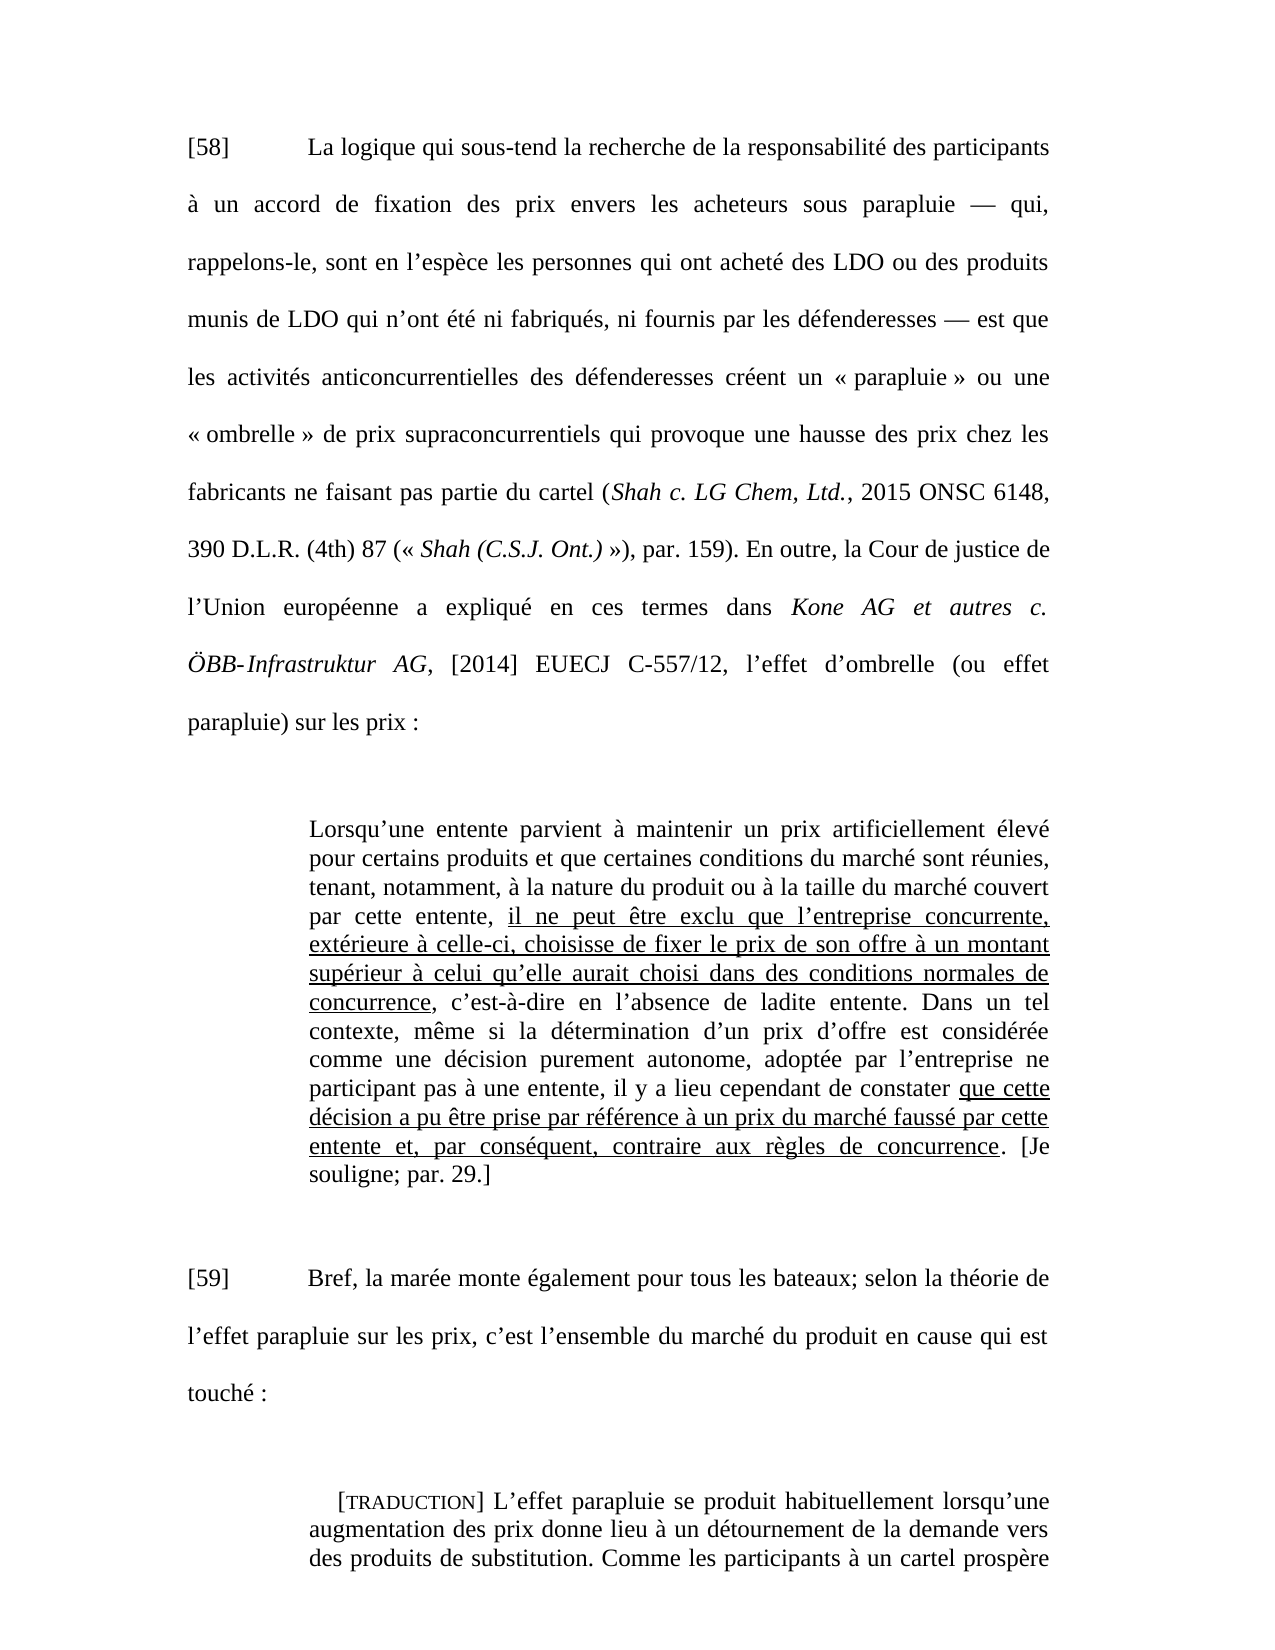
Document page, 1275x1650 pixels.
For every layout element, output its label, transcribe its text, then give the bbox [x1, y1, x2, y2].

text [309, 1486, 1050, 1572]
text Lorsqu’une entente parvient à maintenir un prix artificiellement élevé pour certains produits et que certaines conditions du marché sont réunies, tenant, notamment, à la nature du produit ou à la taille du marché couvert par cette entente, il ne peut être exclu que l’entreprise concurrente, extérieure à celle-ci, choisisse de fixer le prix de son offre à un montant supérieur à celui qu’elle aurait choisi dans des conditions normales de concurrence, c’est-à-dire en l’absence de ladite entente. Dans un tel contexte, même si la détermination d’un prix d’offre est considérée comme une décision purement autonome, adoptée par l’entreprise ne participant pas à une entente, il y a lieu cependant de constater que cette décision a pu être prise par référence à un prix du marché faussé par cette entente et, par conséquent, contraire aux règles de concurrence. [Je souligne; par. 29.] [262, 814, 1050, 1188]
text Bref, la marée monte également pour tous les bateaux; selon la théorie de l’effet parapluie sur les prix, c’est l’ensemble du marché du produit en cause qui est touché : [187, 1263, 1050, 1407]
text La logique qui sous-tend la recherche de la responsabilité des participants à un accord de fixation des prix envers les acheteurs sous parapluie — qui, rappelons-le, sont en l’espèce les personnes qui ont acheté des LDO ou des produits munis de LDO qui n’ont été ni fabriqués, ni fournis par les défenderesses — est que les activités anticoncurrentielles des défenderesses créent un « parapluie » ou une « ombrelle » de prix supraconcurrentiels qui provoque une hausse des prix chez les fabricants ne faisant pas partie du cartel (Shah c. LG Chem, Ltd., 2015 ONSC 6148, 390 D.L.R. (4th) 87 (« Shah (C.S.J. Ont.) »), par. 159). En outre, la Cour de justice de l’Union européenne a expliqué en ces termes dans Kone AG et autres c. ӦBB-Infrastruktur AG, [2014] EUECJ C-557/12, l’effet d’ombrelle (ou effet parapluie) sur les prix : [187, 132, 1050, 736]
